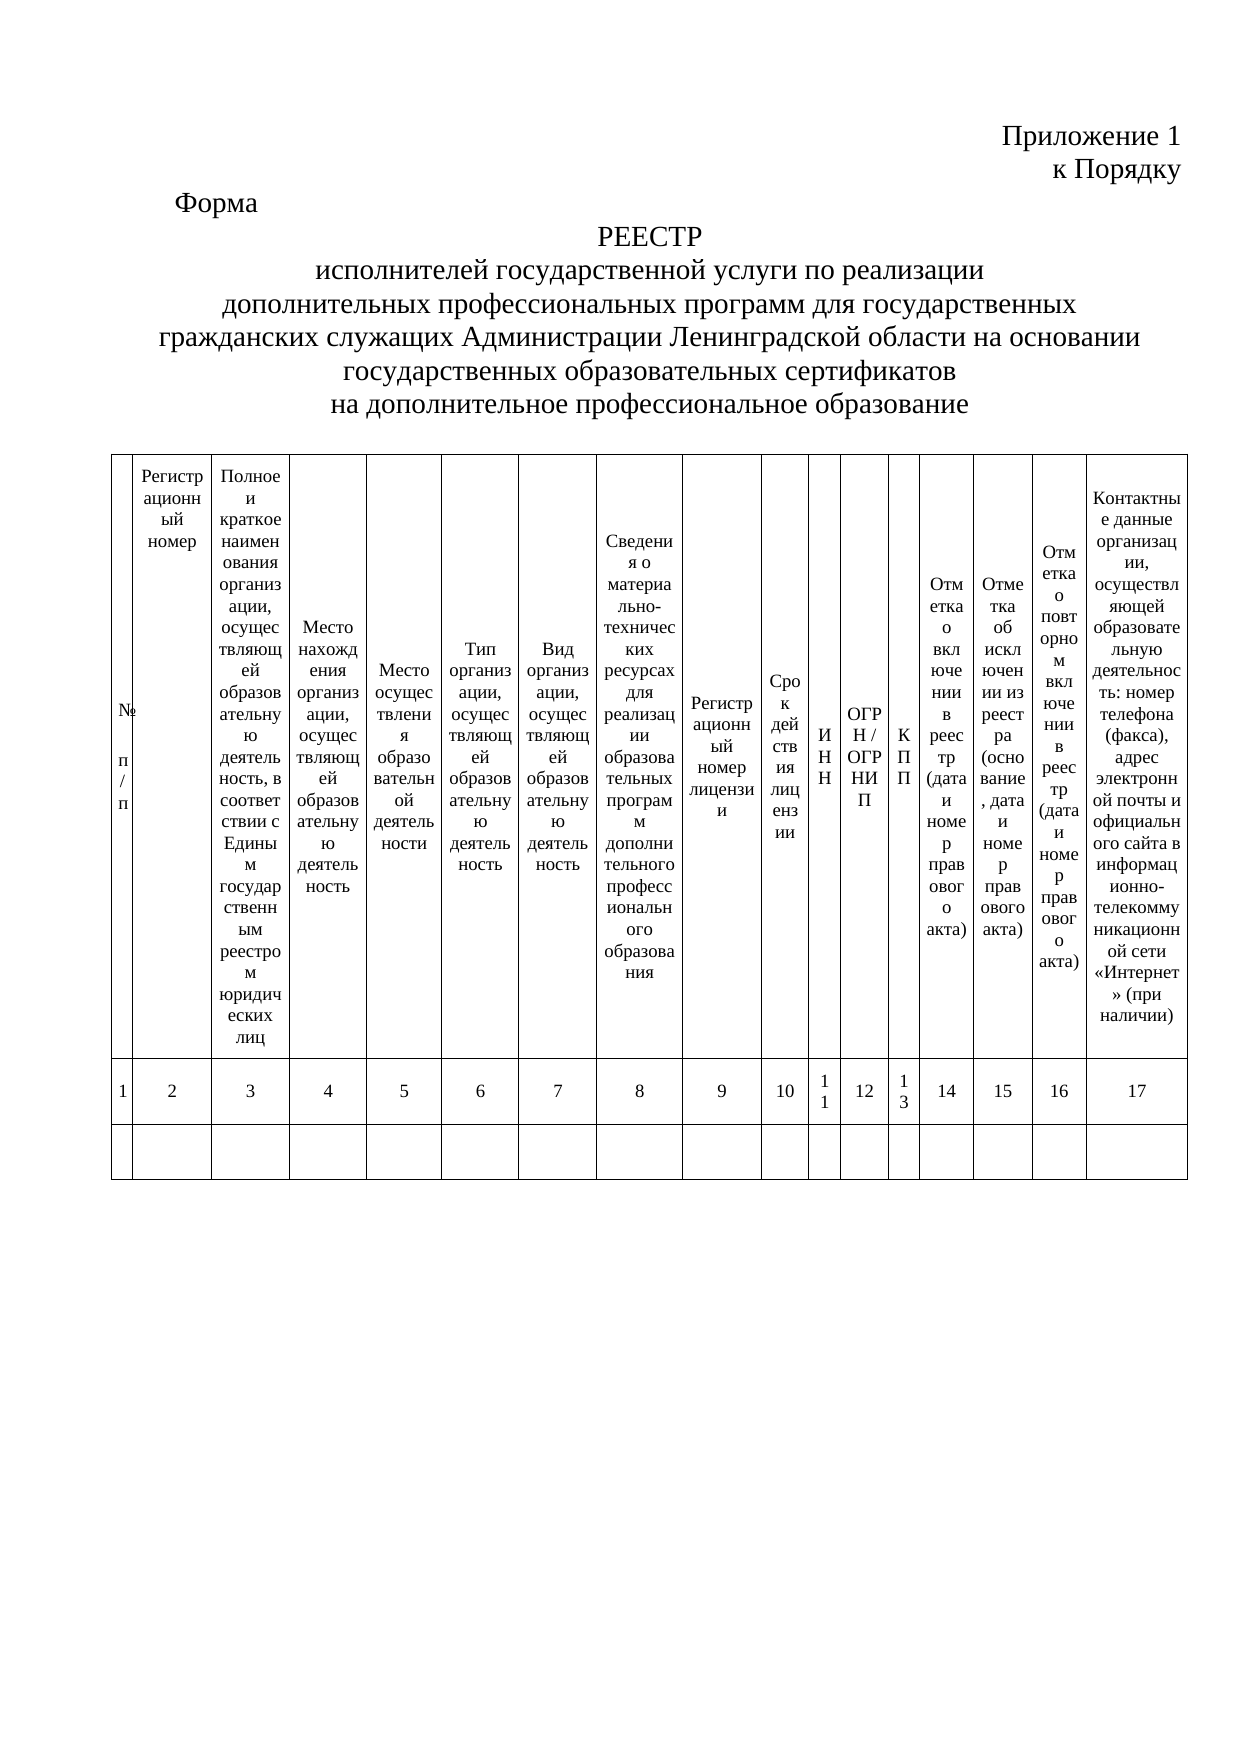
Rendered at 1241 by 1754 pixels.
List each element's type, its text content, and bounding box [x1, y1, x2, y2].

table_cell 1 [112, 1059, 132, 1123]
table_cell [809, 1125, 840, 1179]
text исполнителей государственной услуги по реализации [118, 252, 1181, 286]
table_header КПП [889, 455, 919, 1058]
table_header № п/ п [112, 455, 132, 1058]
text к Порядку [118, 152, 1181, 185]
table_header ОГРН / ОГРНИП [841, 455, 888, 1058]
table_header Полное и краткое наименования организации, осуществляющей образовательную деятельность, в соответствии с Единым государственным реестром юридических лиц [212, 455, 289, 1058]
table_cell [367, 1125, 441, 1179]
table_cell 10 [762, 1059, 808, 1123]
table_header ИНН [809, 455, 840, 1058]
table_cell [442, 1125, 518, 1179]
table_cell 9 [683, 1059, 761, 1123]
table_header Место осуществления образовательной деятельности [367, 455, 441, 1058]
text РЕЕСТР [118, 219, 1181, 252]
table_cell 11 [809, 1059, 840, 1123]
table_header Отметка об исключении из реестра (основание, дата и номер правового акта) [974, 455, 1032, 1058]
table_cell [290, 1125, 366, 1179]
table_cell 3 [212, 1059, 289, 1123]
table_cell [920, 1125, 973, 1179]
table_cell [212, 1125, 289, 1179]
table_cell [762, 1125, 808, 1179]
text государственных образовательных сертификатов [118, 353, 1181, 386]
table_header Регистрационный номер лицензии [683, 455, 761, 1058]
table_cell [597, 1125, 682, 1179]
table_cell [1033, 1125, 1086, 1179]
table_cell 12 [841, 1059, 888, 1123]
table_cell 4 [290, 1059, 366, 1123]
table_header Сведения о материально-технических ресурсах для реализации образовательных программ дополнительного профессионального образования [597, 455, 682, 1058]
table_cell 16 [1033, 1059, 1086, 1123]
table_cell [1087, 1125, 1187, 1179]
text гражданских служащих Администрации Ленинградской области на основании [118, 319, 1181, 353]
table_cell [974, 1125, 1032, 1179]
table_header Отметка о включении в реестр (дата и номер правового акта) [920, 455, 973, 1058]
table_header Отметка о повторном включении в реестр (дата и номер правового акта) [1033, 455, 1086, 1058]
table_header Контактные данные организации, осуществляющей образовательную деятельность: номер телефона (факса), адрес электронной почты и официального сайта в информационно-телекоммуникационной сети «Интернет» (при наличии) [1087, 455, 1187, 1058]
table_cell 8 [597, 1059, 682, 1123]
table_header Место нахождения организации, осуществляющей образовательную деятельность [290, 455, 366, 1058]
text Форма [118, 185, 1181, 219]
table_cell 5 [367, 1059, 441, 1123]
table_cell [889, 1125, 919, 1179]
text дополнительных профессиональных программ для государственных [118, 286, 1181, 319]
table_cell 2 [133, 1059, 211, 1123]
table_header Срок действия лицензии [762, 455, 808, 1058]
table_cell [683, 1125, 761, 1179]
table_header Тип организации, осуществляющей образовательную деятельность [442, 455, 518, 1058]
table_cell [519, 1125, 596, 1179]
text Приложение 1 [118, 118, 1181, 152]
table_cell [112, 1125, 132, 1179]
table_cell 13 [889, 1059, 919, 1123]
table_cell [841, 1125, 888, 1179]
table_cell 15 [974, 1059, 1032, 1123]
table_header Вид организации, осуществляющей образовательную деятельность [519, 455, 596, 1058]
table_cell 17 [1087, 1059, 1187, 1123]
table_header Регистрационный номер [133, 455, 211, 1058]
table_cell 7 [519, 1059, 596, 1123]
table_cell 14 [920, 1059, 973, 1123]
table_cell 6 [442, 1059, 518, 1123]
text на дополнительное профессиональное образование [118, 386, 1181, 420]
table_cell [133, 1125, 211, 1179]
